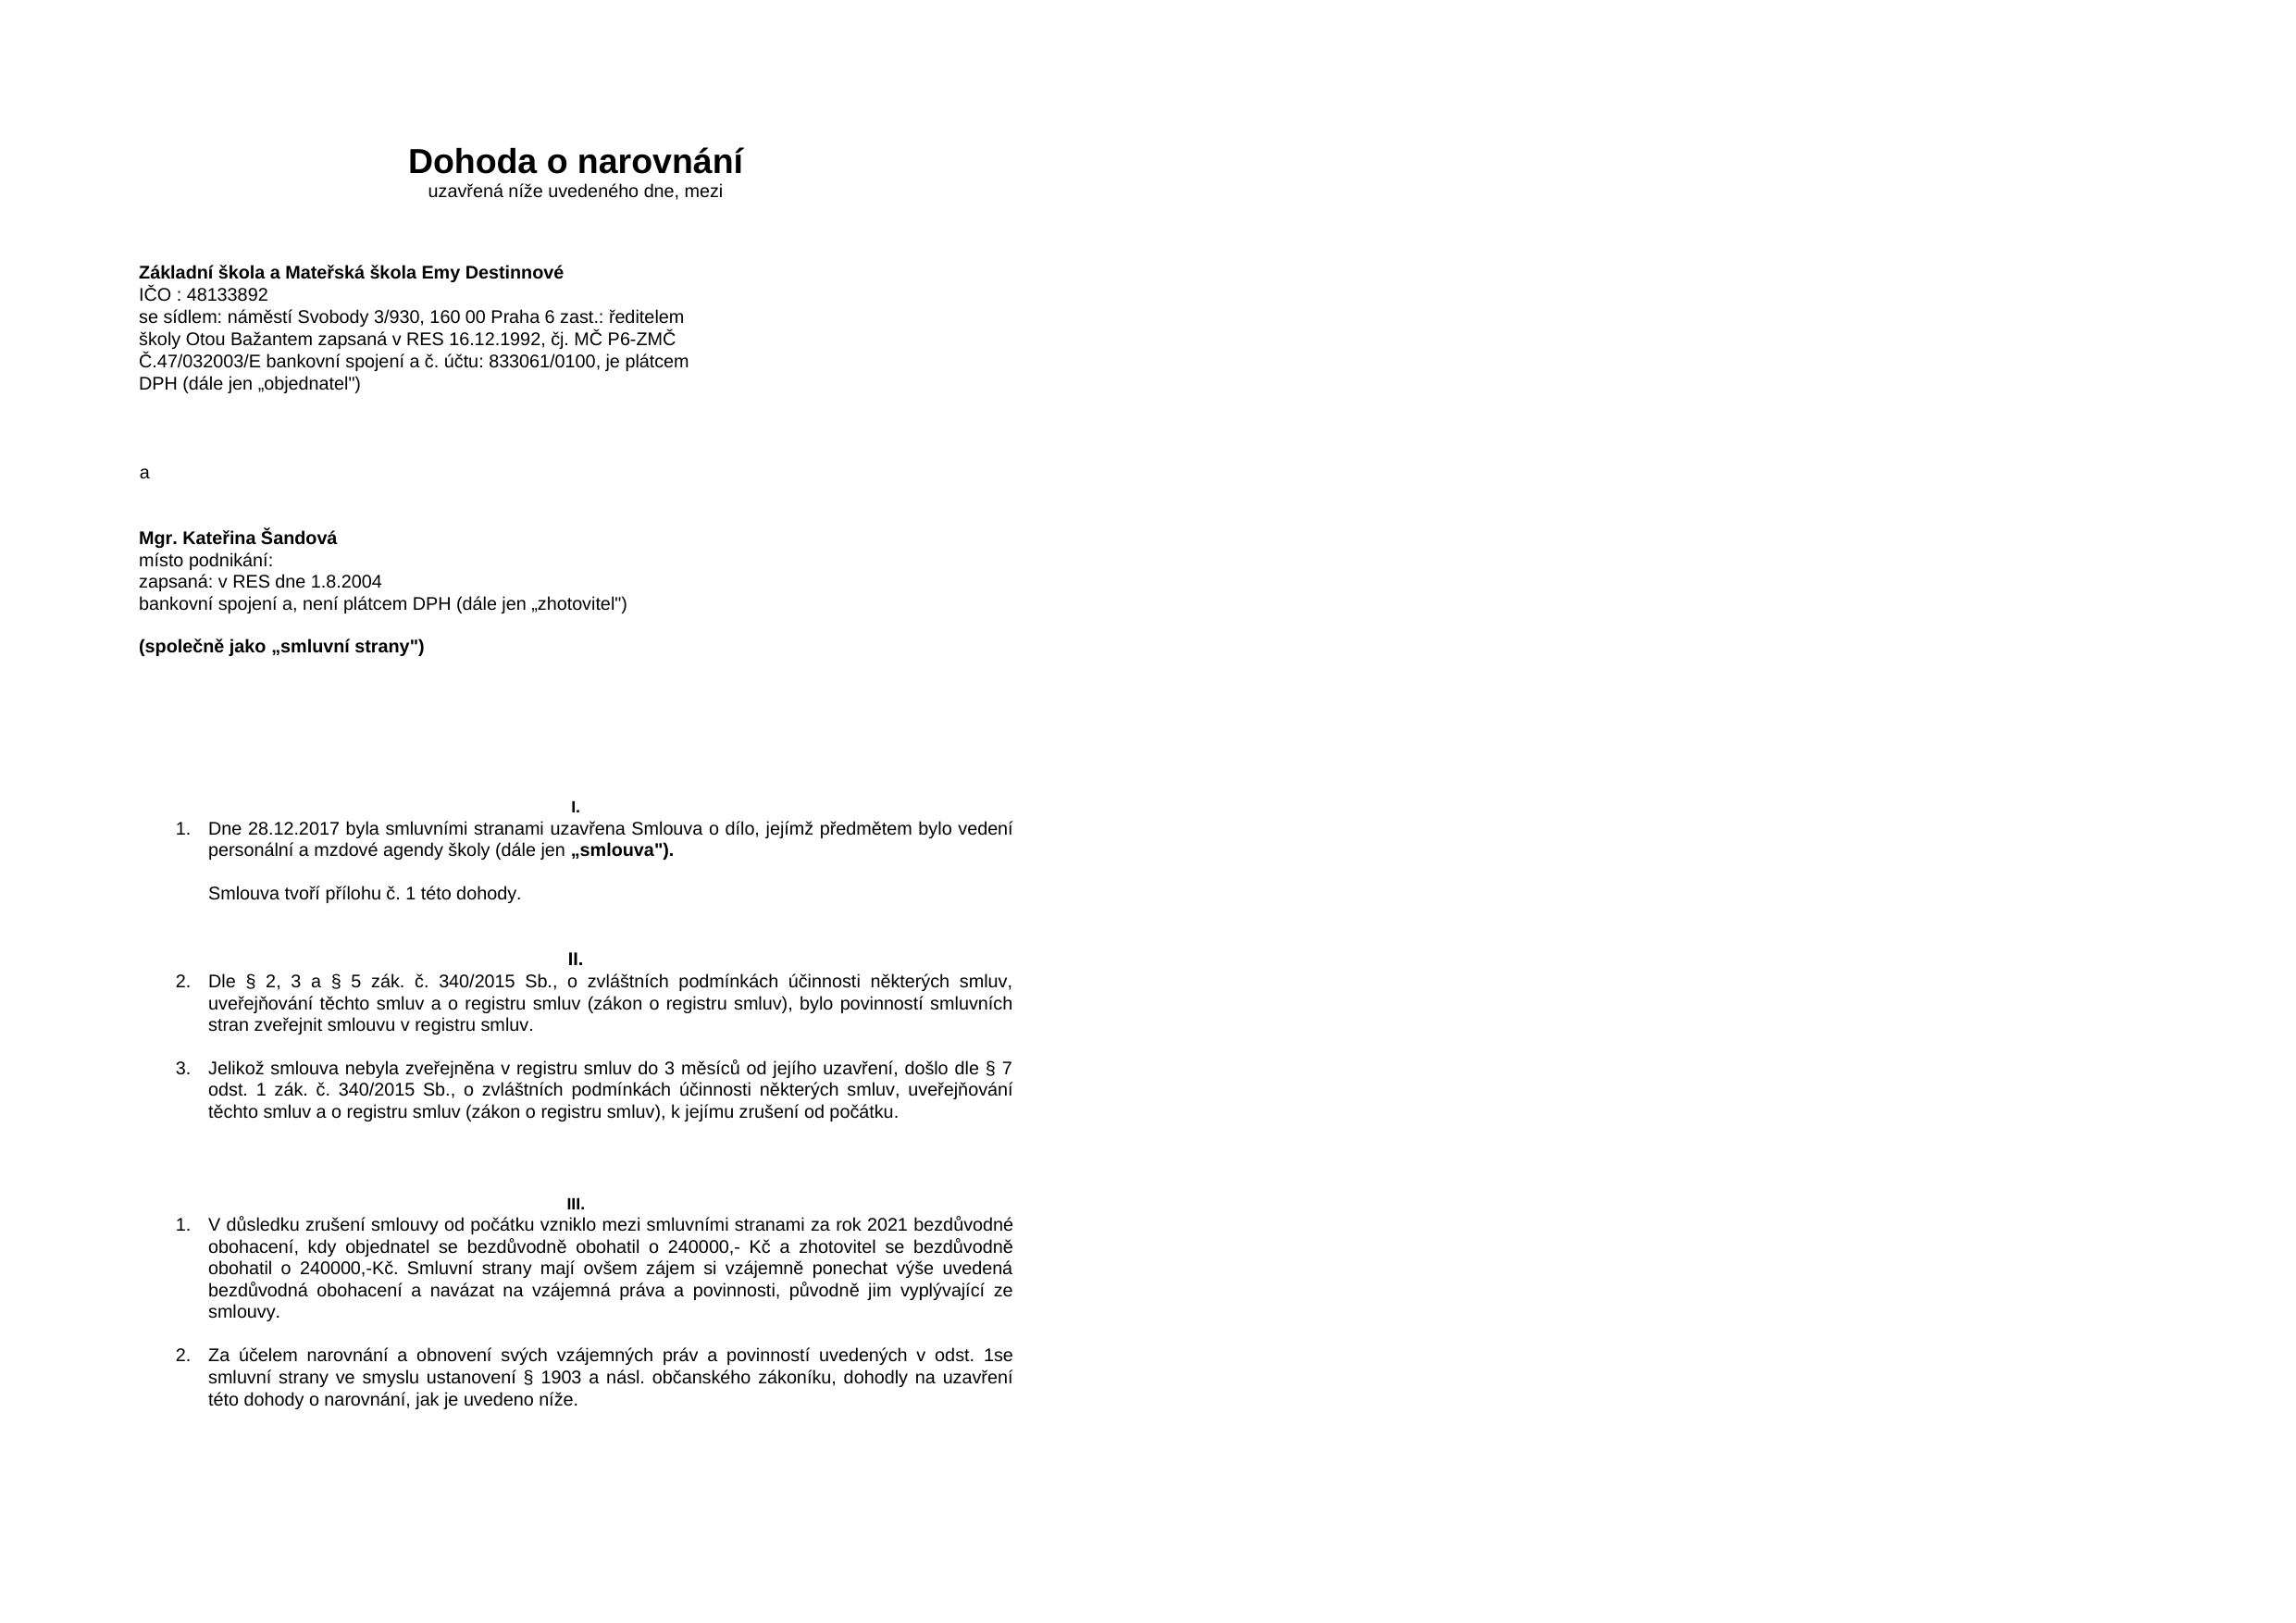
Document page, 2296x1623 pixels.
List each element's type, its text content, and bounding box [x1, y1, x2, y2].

list V důsledku zrušení smlouvy od počátku vzniklo mezi smluvními stranami za rok 2021 bezdůvodné obohacení, kdy objednatel se bezdůvodně obohatil o 240000,- Kč a zhotovitel se bezdůvodně obohatil o 240000,-Kč. Smluvní strany mají ovšem zájem si vzájemně ponechat výše uvedená bezdůvodná obohacení a navázat na vzájemná práva a povinnosti, původně jim vyplývající ze smlouvy. [175, 1214, 1014, 1322]
subtitle II. [139, 948, 1012, 971]
text zapsaná: v RES dne 1.8.2004 [139, 571, 1014, 593]
subtitle Mgr. Kateřina Šandová [139, 527, 1014, 549]
subtitle III. [139, 1192, 1012, 1214]
text (společně jako „smluvní strany") [139, 637, 1014, 657]
subtitle I. [139, 796, 1012, 817]
list Dle § 2, 3 a § 5 zák. č. 340/2015 Sb., o zvláštních podmínkách účinnosti některých smluv, uveřejňování těchto smluv a o registru smluv (zákon o registru smluv), bylo povinností smluvních stran zveřejnit smlouvu v registru smluv. [175, 971, 1014, 1035]
text místo podnikání: [139, 549, 696, 571]
text Smlouva tvoří přílohu č. 1 této dohody. [208, 883, 1014, 903]
text uzavřená níže uvedeného dne, mezi [139, 181, 1012, 202]
subtitle Základní škola a Mateřská škola Emy Destinnové [139, 261, 1014, 283]
text se sídlem: náměstí Svobody 3/930, 160 00 Praha 6 zast.: ředitelem školy Otou Bažantem zapsaná v RES 16.12.1992, čj. MČ P6-ZMČ Č.47/032003/E bankovní spojení a č. účtu: 833061/0100, je plátcem DPH (dále jen „objednatel") [139, 305, 696, 394]
subtitle Dohoda o narovnání [139, 142, 1012, 181]
list Dne 28.12.2017 byla smluvními stranami uzavřena Smlouva o dílo, jejímž předmětem bylo vedení personální a mzdové agendy školy (dále jen „smlouva"). [175, 817, 1014, 861]
text IČO : 48133892 [139, 283, 1014, 305]
list Jelikož smlouva nebyla zveřejněna v registru smluv do 3 měsíců od jejího uzavření, došlo dle § 7 odst. 1 zák. č. 340/2015 Sb., o zvláštních podmínkách účinnosti některých smluv, uveřejňování těchto smluv a o registru smluv (zákon o registru smluv), k jejímu zrušení od počátku. [175, 1057, 1014, 1122]
text bankovní spojení a, není plátcem DPH (dále jen „zhotovitel") [139, 593, 696, 614]
list Za účelem narovnání a obnovení svých vzájemných práv a povinností uvedených v odst. 1se smluvní strany ve smyslu ustanovení § 1903 a násl. občanského zákoníku, dohodly na uzavření této dohody o narovnání, jak je uvedeno níže. [175, 1344, 1014, 1410]
